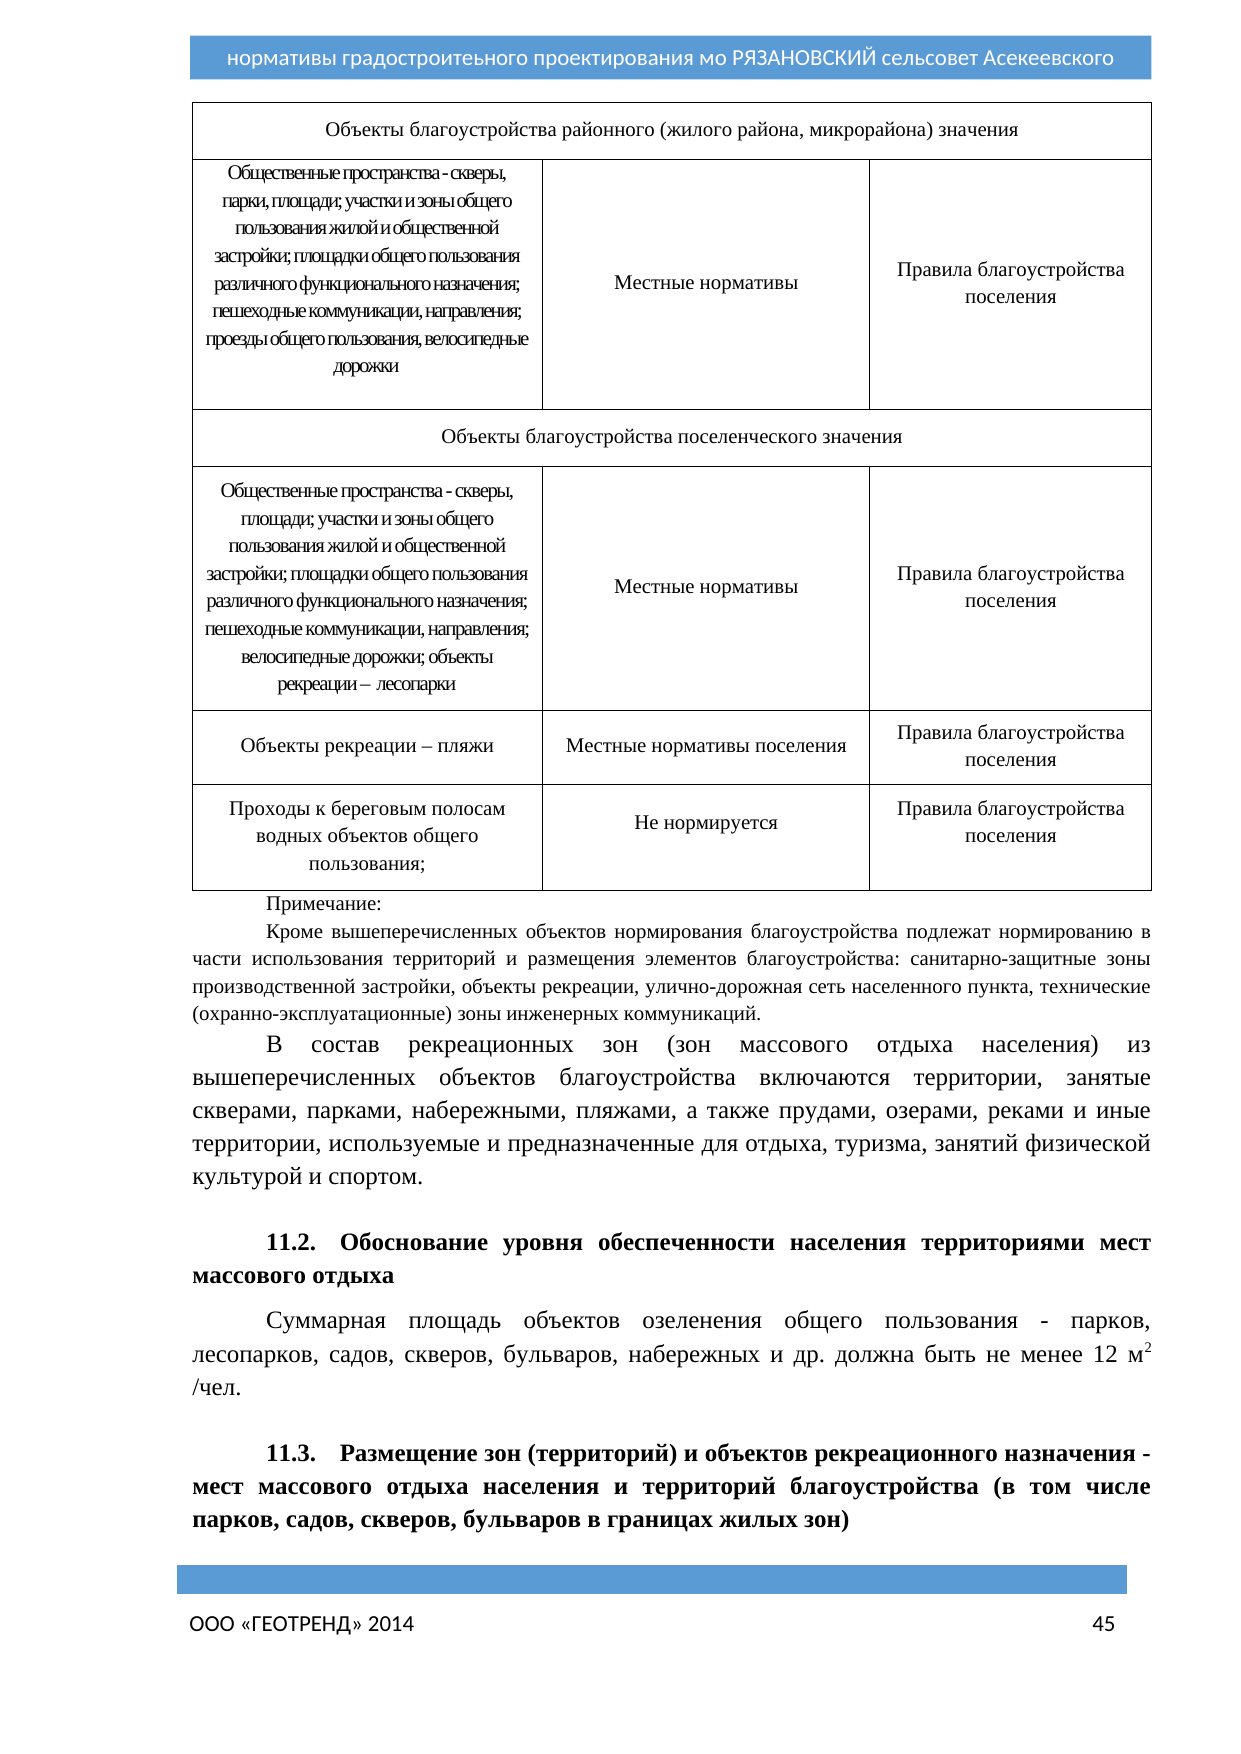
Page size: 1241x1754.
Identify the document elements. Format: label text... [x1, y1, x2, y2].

text В состав рекреационных зон (зон массового отдыха населения) из вышеперечисленных объектов благоустройства включаются территории, занятые скверами, парками, набережными, пляжами, а также прудами, озерами, реками и иные территории, используемые и предназначенные для отдыха, туризма, занятий физической культурой и спортом. [192, 1029, 1152, 1190]
table_cell Местные нормативы [543, 467, 869, 710]
table_cell Правила благоустройства поселения [870, 467, 1151, 710]
table_cell Местные нормативы [543, 160, 869, 408]
table_cell Правила благоустройства поселения [870, 160, 1151, 408]
table_cell Правила благоустройства поселения [870, 711, 1151, 784]
table_cell Общественные пространства - скверы, площади; участки и зоны общего пользования жилой и общественной застройки; площадки общего пользования различного функционального назначения; пешеходные коммуникации, направления; велосипедные дорожки; объекты рекреации – лесопарки [193, 467, 542, 710]
table_cell Общественные пространства - скверы, парки, площади; участки и зоны общего пользования жилой и общественной застройки; площадки общего пользования различного функционального назначения; пешеходные коммуникации, направления; проезды общего пользования, велосипедные дорожки [193, 160, 542, 408]
table_cell Проходы к береговым полосам водных объектов общего пользования; [193, 785, 542, 890]
list Обоснование уровня обеспеченности населения территориями мест массового отдыха [192, 1227, 1152, 1289]
list Размещение зон (территорий) и объектов рекреационного назначения - мест массового отдыха населения и территорий благоустройства (в том числе парков, садов, скверов, бульваров в границах жилых зон) [192, 1438, 1152, 1532]
table_cell Объекты благоустройства районного (жилого района, микрорайона) значения [193, 103, 1151, 159]
table_cell Правила благоустройства поселения [870, 785, 1151, 890]
table_cell Объекты рекреации – пляжи [193, 711, 542, 784]
text Примечание: [192, 891, 1152, 915]
text Суммарная площадь объектов озеленения общего пользования - парков, лесопарков, садов, скверов, бульваров, набережных и др. должна быть не менее 12 м2 /чел. [192, 1306, 1152, 1400]
table_cell Местные нормативы поселения [543, 711, 869, 784]
table_cell Не нормируется [543, 785, 869, 890]
text Кроме вышеперечисленных объектов нормирования благоустройства подлежат нормированию в части использования территорий и размещения элементов благоустройства: санитарно-защитные зоны производственной застройки, объекты рекреации, улично-дорожная сеть населенного пункта, технические (охранно-эксплуатационные) зоны инженерных коммуникаций. [192, 918, 1152, 1025]
table_cell Объекты благоустройства поселенческого значения [193, 410, 1151, 466]
